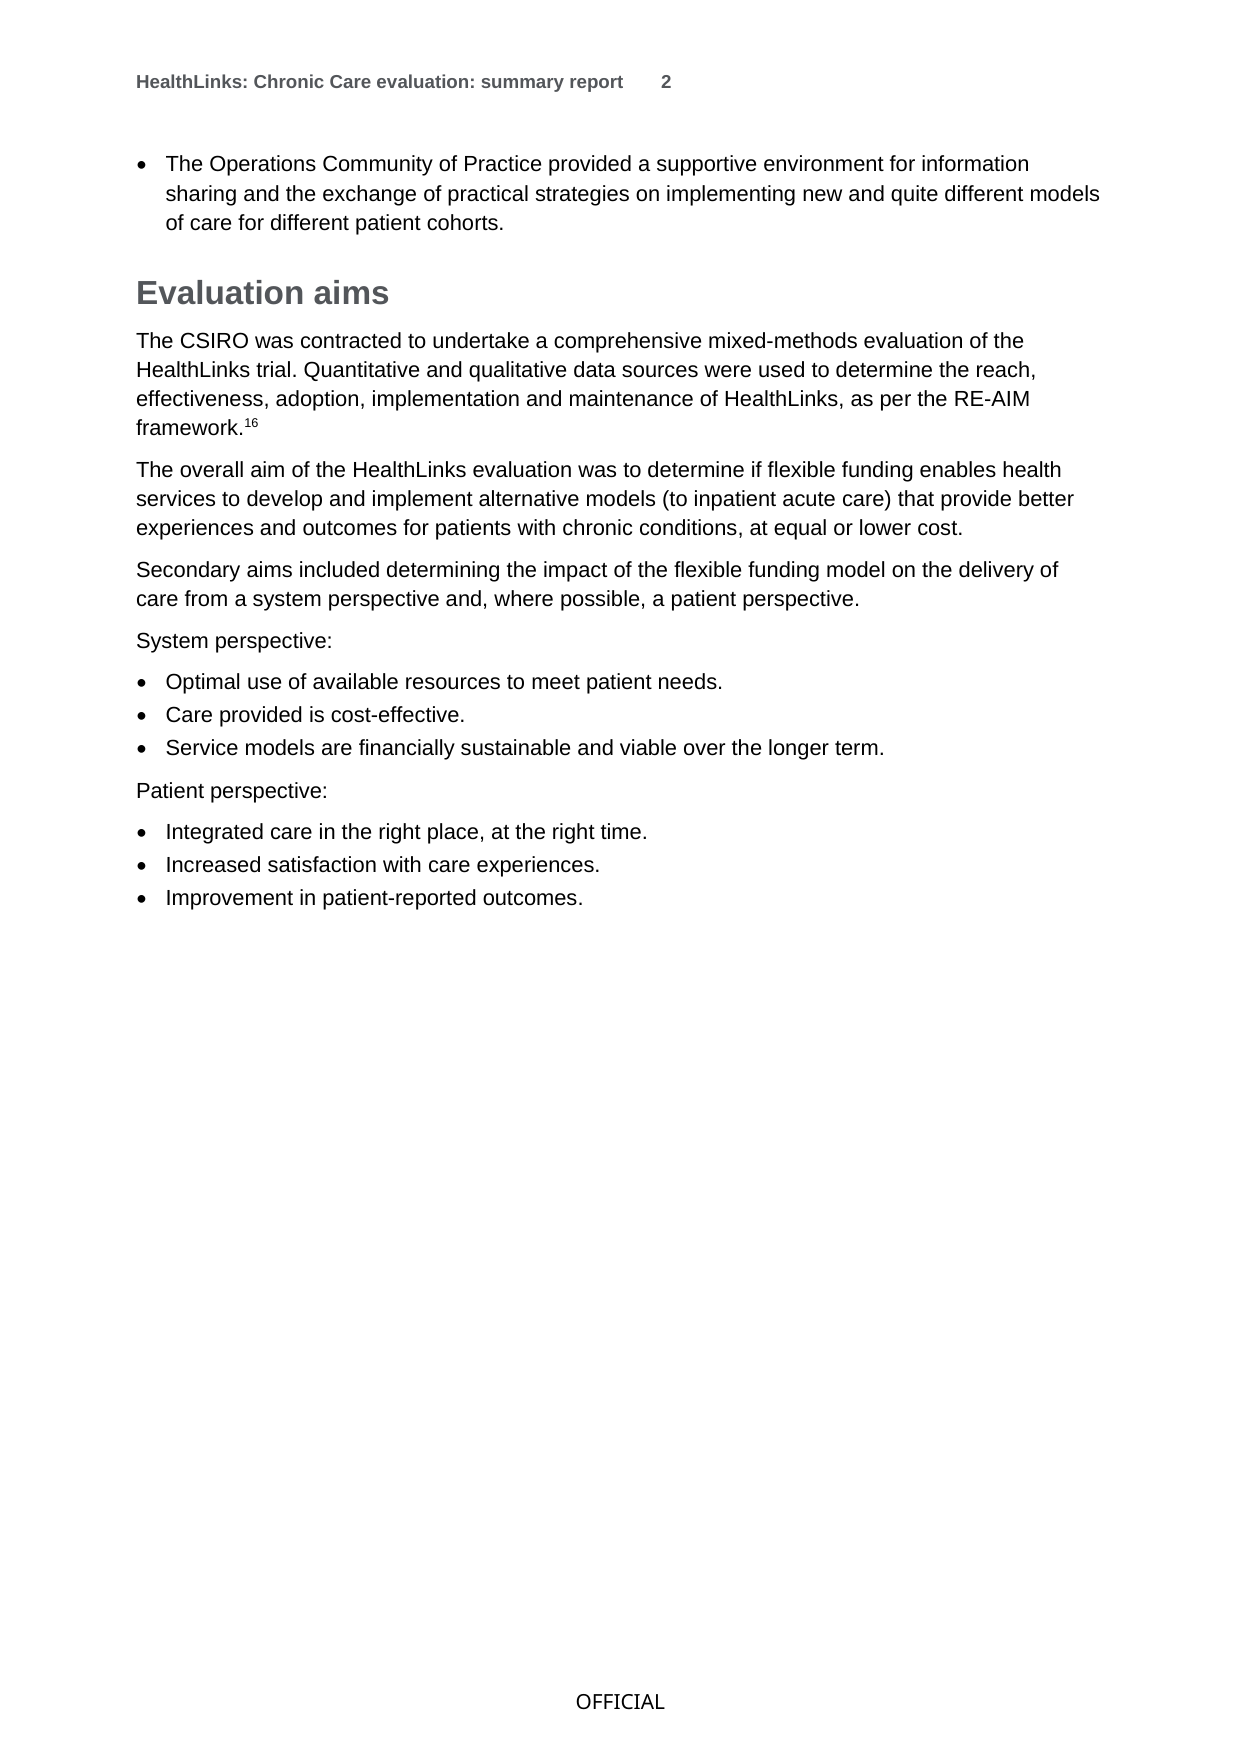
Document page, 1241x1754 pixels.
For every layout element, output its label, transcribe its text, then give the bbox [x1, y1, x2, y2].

text Service models are financially sustainable and viable over the longer term. [136, 732, 1104, 761]
text Integrated care in the right place, at the right time. [136, 815, 1104, 844]
text Care provided is cost-effective. [136, 699, 1104, 728]
text System perspective: [136, 624, 1104, 653]
text Optimal use of available resources to meet patient needs. [136, 665, 1104, 694]
text Patient perspective: [136, 774, 1104, 803]
text The Operations Community of Practice provided a supportive environment for information sharing and the exchange of practical strategies on implementing new and quite different models of care for different patient cohorts. [136, 148, 1104, 235]
text Improvement in patient-reported outcomes. [136, 882, 1104, 911]
subtitle Evaluation aims [136, 273, 1104, 311]
text Secondary aims included determining the impact of the flexible funding model on the delivery of care from a system perspective and, where possible, a patient perspective. [136, 553, 1104, 611]
text The overall aim of the HealthLinks evaluation was to determine if flexible funding enables health services to develop and implement alternative models (to inpatient acute care) that provide better experiences and outcomes for patients with chronic conditions, at equal or lower cost. [136, 453, 1104, 540]
text The CSIRO was contracted to undertake a comprehensive mixed-methods evaluation of the HealthLinks trial. Quantitative and qualitative data sources were used to determine the reach, effectiveness, adoption, implementation and maintenance of HealthLinks, as per the RE-AIM framework. [136, 324, 1104, 440]
text Increased satisfaction with care experiences. [136, 849, 1104, 878]
